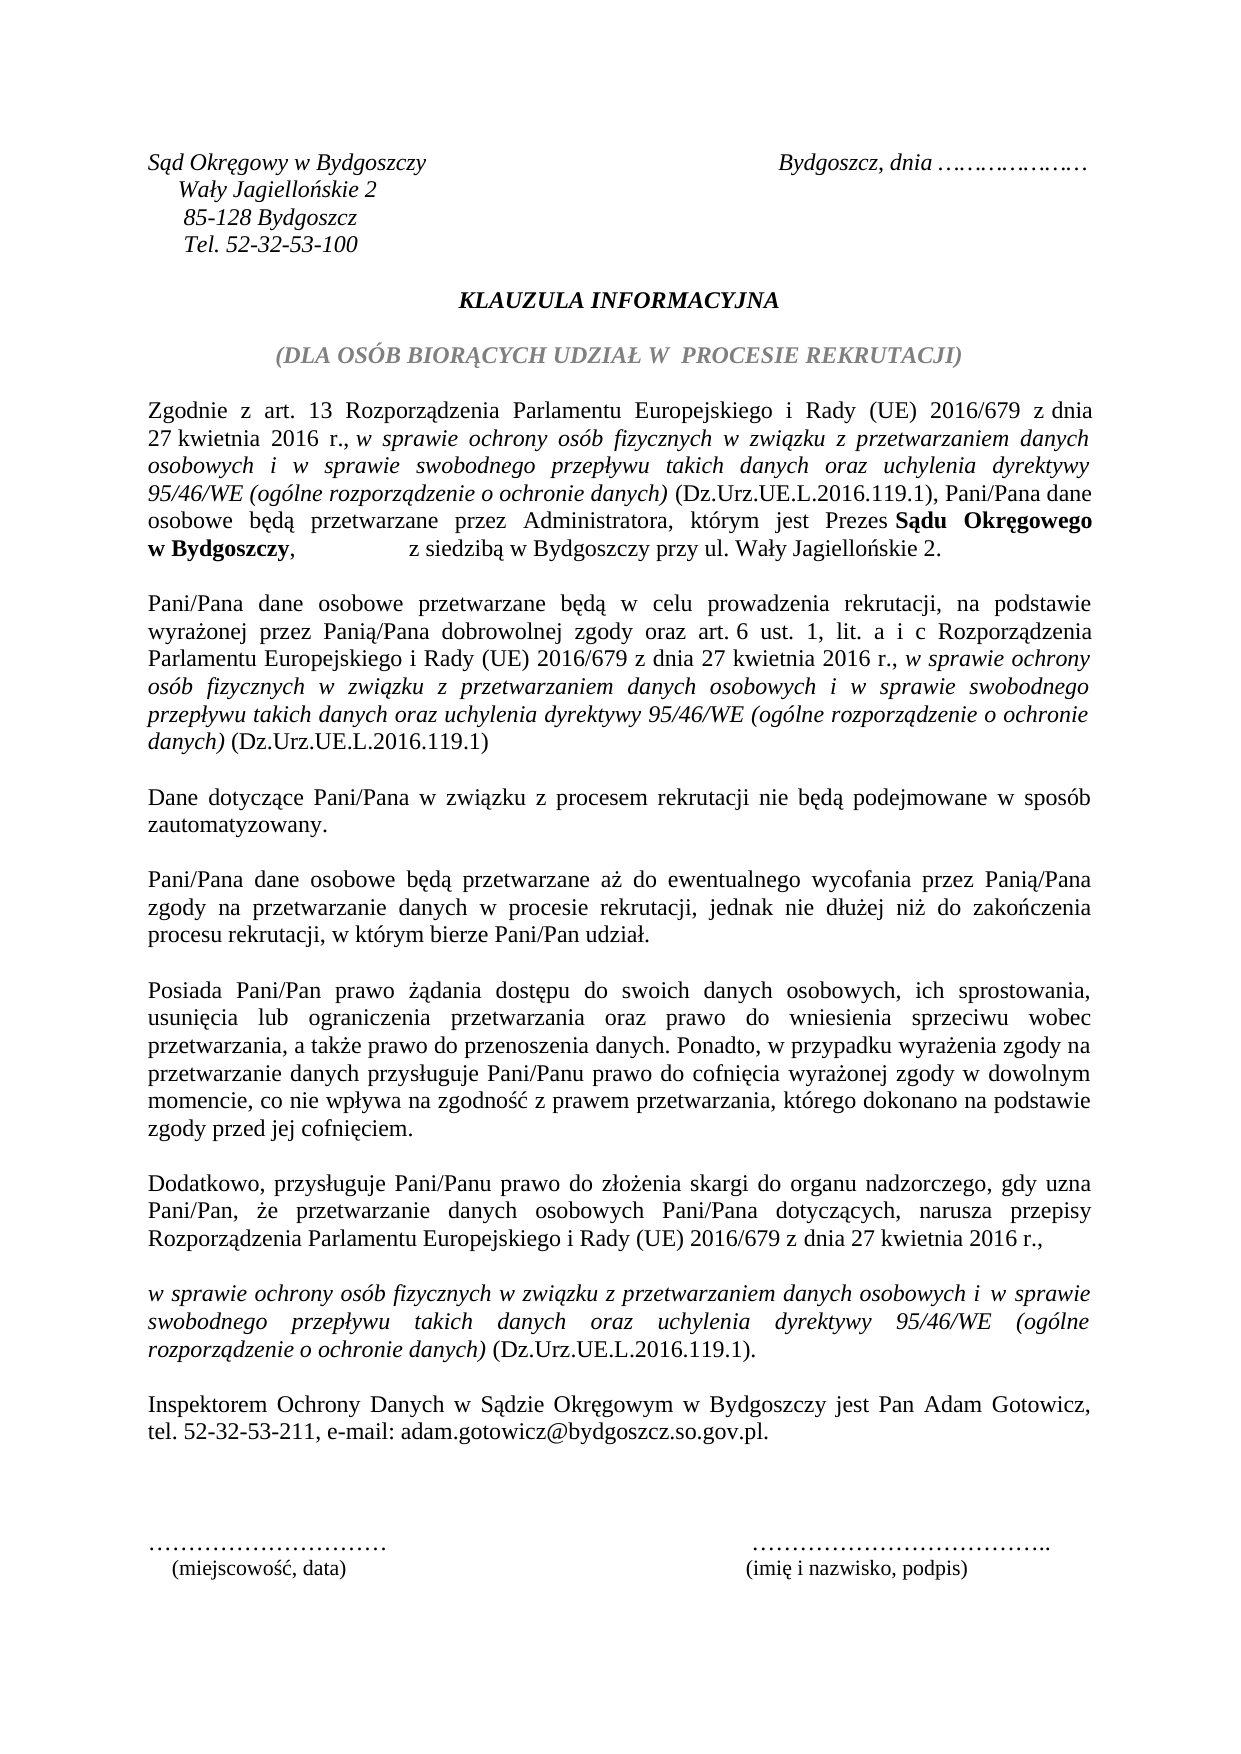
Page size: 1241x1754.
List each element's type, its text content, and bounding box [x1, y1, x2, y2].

text 85-128 Bydgoszcz [148, 203, 1093, 230]
text Tel. 52-32-53-100 [148, 230, 1093, 258]
text Sąd Okręgowy w Bydgoszczy Bydgoszcz, dnia ………………… [148, 148, 1093, 175]
text KLAUZULA INFORMACYJNA [148, 286, 1093, 313]
text Posiada Pani/Pan prawo żądania dostępu do swoich danych osobowych, ich sprostowania, usunięcia lub ograniczenia przetwarzania oraz prawo do wniesienia sprzeciwu wobec przetwarzania, a także prawo do przenoszenia danych. Ponadto, w przypadku wyrażenia zgody na przetwarzanie danych przysługuje Pani/Panu prawo do cofnięcia wyrażonej zgody w dowolnym momencie, co nie wpływa na zgodność z prawem przetwarzania, którego dokonano na podstawie zgody przed jej cofnięciem. [148, 976, 1093, 1141]
text Dodatkowo, przysługuje Pani/Panu prawo do złożenia skargi do organu nadzorczego, gdy uzna Pani/Pan, że przetwarzanie danych osobowych Pani/Pana dotyczących, narusza przepisy Rozporządzenia Parlamentu Europejskiego i Rady (UE) 2016/679 z dnia 27 kwietnia 2016 r., w sprawie ochrony osób fizycznych w związku z przetwarzaniem danych osobowych i w sprawie swobodnego przepływu takich danych oraz uchylenia dyrektywy 95/46/WE (ogólne rozporządzenie o ochronie danych) (Dz.Urz.UE.L.2016.119.1). [148, 1169, 1093, 1362]
text Dane dotyczące Pani/Pana w związku z procesem rekrutacji nie będą podejmowane w sposób zautomatyzowany. [148, 782, 1093, 838]
text ………………………… ……………………………….. [148, 1528, 1093, 1555]
text Pani/Pana dane osobowe przetwarzane będą w celu prowadzenia rekrutacji, na podstawie wyrażonej przez Panią/Pana dobrowolnej zgody oraz art. 6 ust. 1, lit. a i c Rozporządzenia Parlamentu Europejskiego i Rady (UE) 2016/679 z dnia 27 kwietnia 2016 r., w sprawie ochrony osób fizycznych w związku z przetwarzaniem danych osobowych i w sprawie swobodnego przepływu takich danych oraz uchylenia dyrektywy 95/46/WE (ogólne rozporządzenie o ochronie danych) (Dz.Urz.UE.L.2016.119.1) [148, 589, 1093, 755]
text (miejscowość, data) (imię i nazwisko, podpis) [148, 1555, 1093, 1581]
text Pani/Pana dane osobowe będą przetwarzane aż do ewentualnego wycofania przez Panią/Pana zgody na przetwarzanie danych w procesie rekrutacji, jednak nie dłużej niż do zakończenia procesu rekrutacji, w którym bierze Pani/Pan udział. [148, 838, 1093, 948]
text Zgodnie z art. 13 Rozporządzenia Parlamentu Europejskiego i Rady (UE) 2016/679 z dnia 27 kwietnia 2016 r., w sprawie ochrony osób fizycznych w związku z przetwarzaniem danych osobowych i w sprawie swobodnego przepływu takich danych oraz uchylenia dyrektywy 95/46/WE (ogólne rozporządzenie o ochronie danych) (Dz.Urz.UE.L.2016.119.1), Pani/Pana dane osobowe będą przetwarzane przez Administratora, którym jest Prezes Sądu Okręgowego w Bydgoszczy, z siedzibą w Bydgoszczy przy ul. Wały Jagiellońskie 2. [148, 396, 1093, 562]
text (DLA OSÓB BIORĄCYCH UDZIAŁ W PROCESIE REKRUTACJI) [148, 341, 1093, 368]
text Inspektorem Ochrony Danych w Sądzie Okręgowym w Bydgoszczy jest Pan Adam Gotowicz, tel. 52-32-53-211, e-mail: adam.gotowicz@bydgoszcz.so.gov.pl. [148, 1390, 1093, 1445]
text Wały Jagiellońskie 2 [148, 175, 1093, 203]
